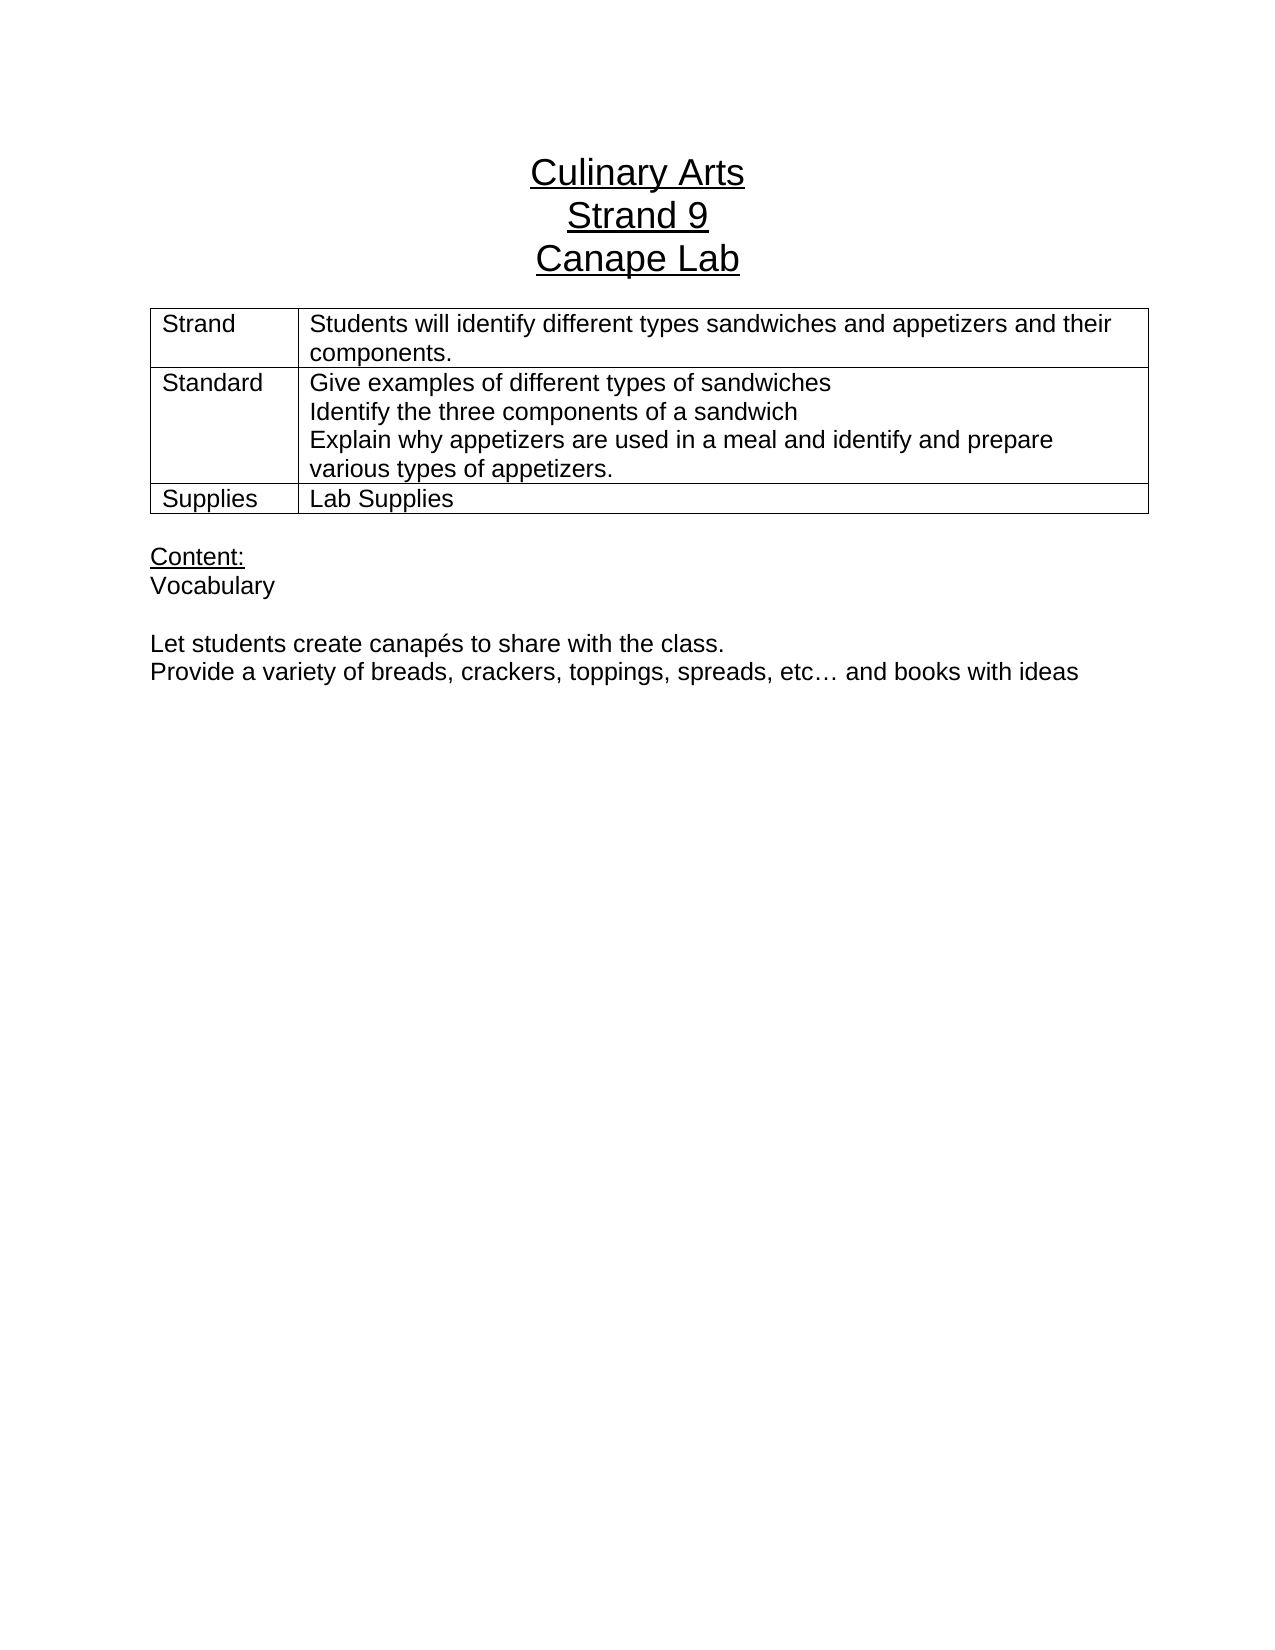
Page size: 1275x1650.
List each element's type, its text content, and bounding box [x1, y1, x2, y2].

text Strand 9 [150, 193, 1125, 236]
table_cell Give examples of different types of sandwiches Identify the three components of a sandwich Explain why appetizers are used in a meal and identify and prepare various types of appetizers. [299, 368, 1148, 483]
table_cell Supplies [151, 484, 298, 512]
table_cell Standard [151, 368, 298, 483]
text Canape Lab [150, 236, 1125, 279]
text Culinary Arts [150, 150, 1125, 193]
text Content: [150, 542, 1125, 571]
text Provide a variety of breads, crackers, toppings, spreads, etc… and books with ideas [150, 657, 1125, 686]
table_cell Lab Supplies [299, 484, 1148, 512]
table_header Strand [151, 309, 298, 367]
table_header Students will identify different types sandwiches and appetizers and their components. [299, 309, 1148, 367]
text Let students create canapés to share with the class. [150, 628, 1125, 657]
text Vocabulary [150, 571, 1125, 600]
